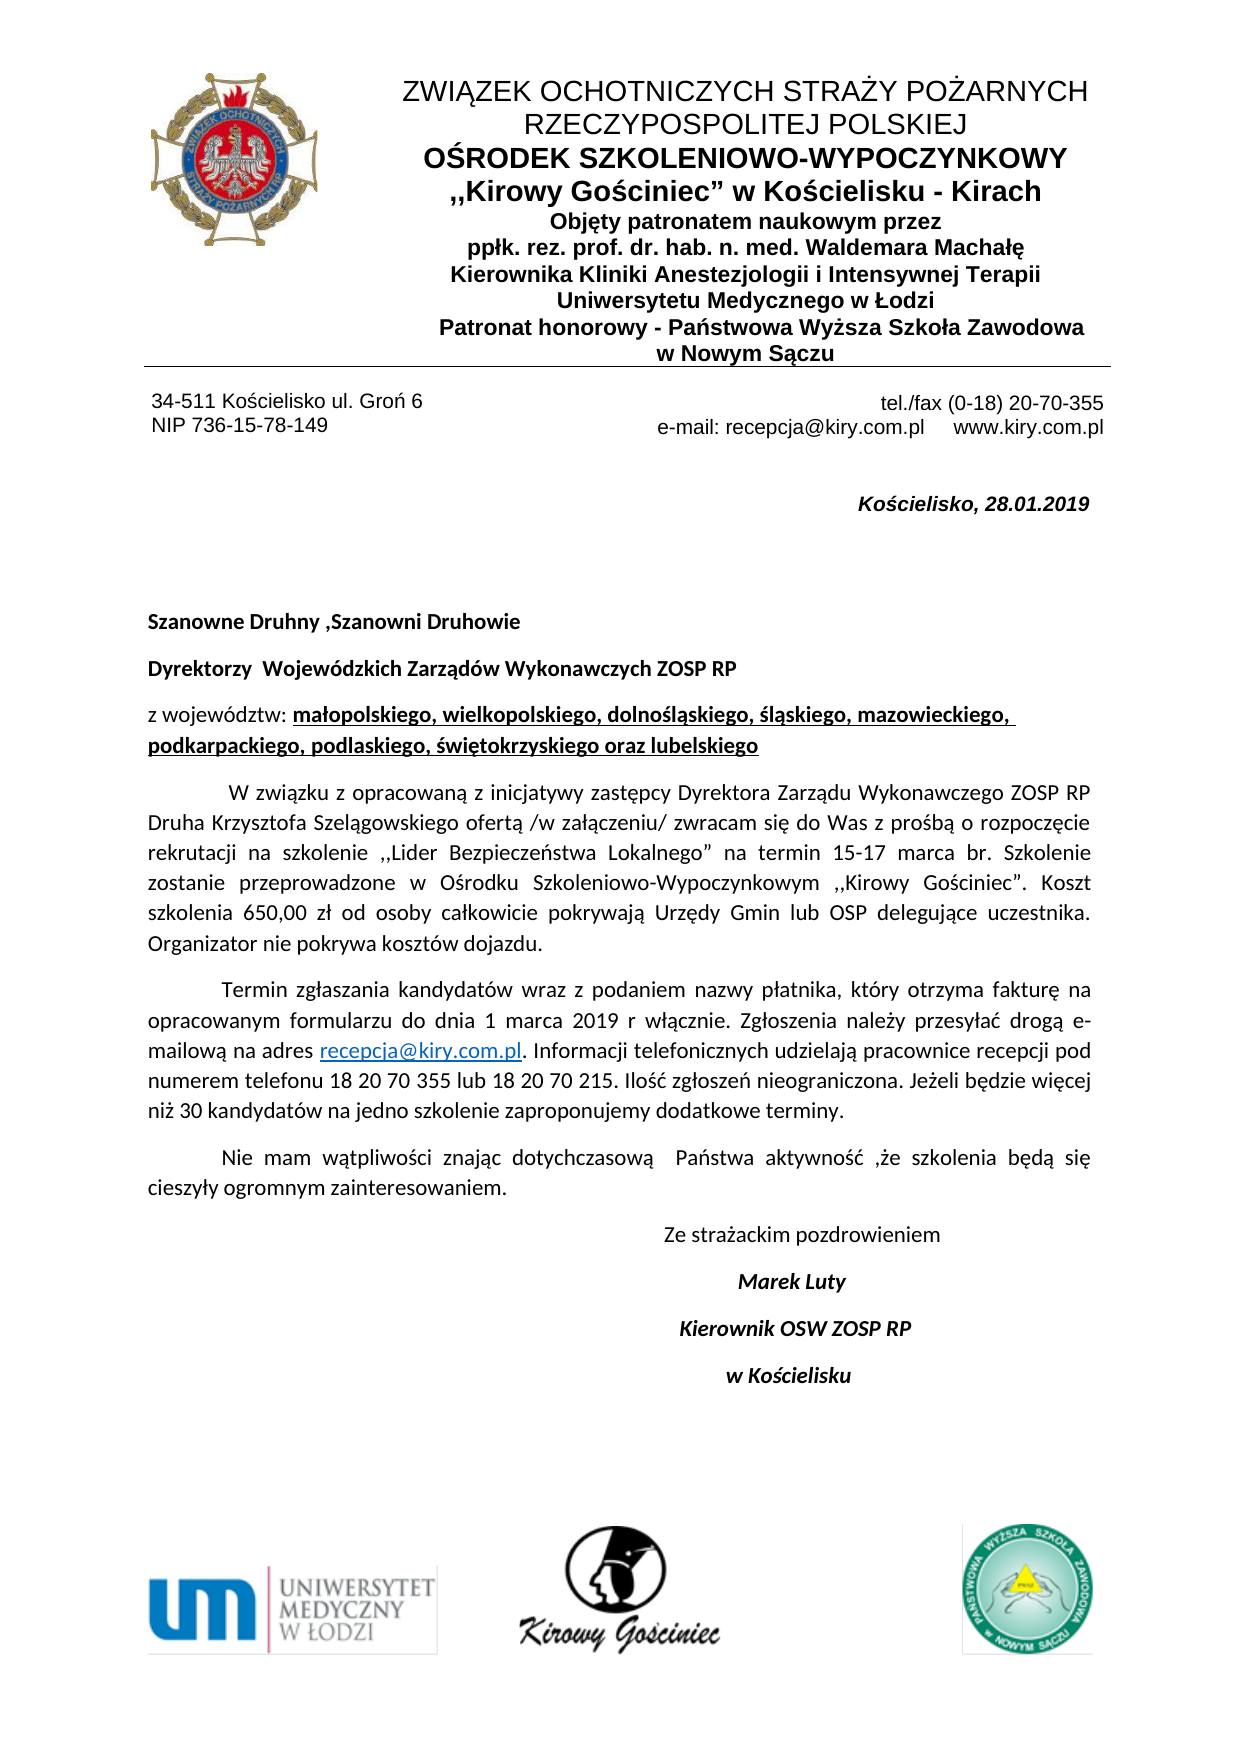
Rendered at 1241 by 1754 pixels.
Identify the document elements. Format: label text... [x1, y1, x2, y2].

text Dyrektorzy Wojewódzkich Zarządów Wykonawczych ZOSP RP [148, 654, 1092, 682]
text Szanowne Druhny ,Szanowni Druhowie [148, 607, 1092, 635]
text Termin zgłaszania kandydatów wraz z podaniem nazwy płatnika, który otrzyma fakturę na opracowanym formularzu do dnia 1 marca 2019 r włącznie. Zgłoszenia należy przesyłać drogą e-mailową na adres recepcja@kiry.com.pl. Informacji telefonicznych udzielają pracownice recepcji pod numerem telefonu 18 20 70 355 lub 18 20 70 215. Ilość zgłoszeń nieograniczona. Jeżeli będzie więcej niż 30 kandydatów na jedno szkolenie zaproponujemy dodatkowe terminy. [148, 976, 1092, 1124]
picture [519, 1526, 722, 1656]
picture [961, 1524, 1093, 1656]
text Nie mam wątpliwości znając dotychczasową Państwa aktywność ,że szkolenia będą się cieszyły ogromnym zainteresowaniem. [148, 1143, 1092, 1201]
text w Kościelisku [148, 1361, 1092, 1389]
text Kościelisko, 28.01.2019 [148, 492, 1092, 516]
text Kierownik OSW ZOSP RP [148, 1314, 1092, 1342]
picture [147, 1565, 439, 1656]
text W związku z opracowaną z inicjatywy zastępcy Dyrektora Zarządu Wykonawczego ZOSP RP Druha Krzysztofa Szelągowskiego ofertą /w załączeniu/ zwracam się do Was z prośbą o rozpoczęcie rekrutacji na szkolenie ,,Lider Bezpieczeństwa Lokalnego” na termin 15-17 marca br. Szkolenie zostanie przeprowadzone w Ośrodku Szkoleniowo-Wypoczynkowym ,,Kirowy Gościniec”. Koszt szkolenia 650,00 zł od osoby całkowicie pokrywają Urzędy Gmin lub OSP delegujące uczestnika. Organizator nie pokrywa kosztów dojazdu. [148, 778, 1092, 957]
text Ze strażackim pozdrowieniem [148, 1220, 1092, 1248]
picture [148, 73, 318, 243]
text z województw: małopolskiego, wielkopolskiego, dolnośląskiego, śląskiego, mazowieckiego, podkarpackiego, podlaskiego, świętokrzyskiego oraz lubelskiego [148, 701, 1092, 759]
text Marek Luty [148, 1267, 1092, 1295]
